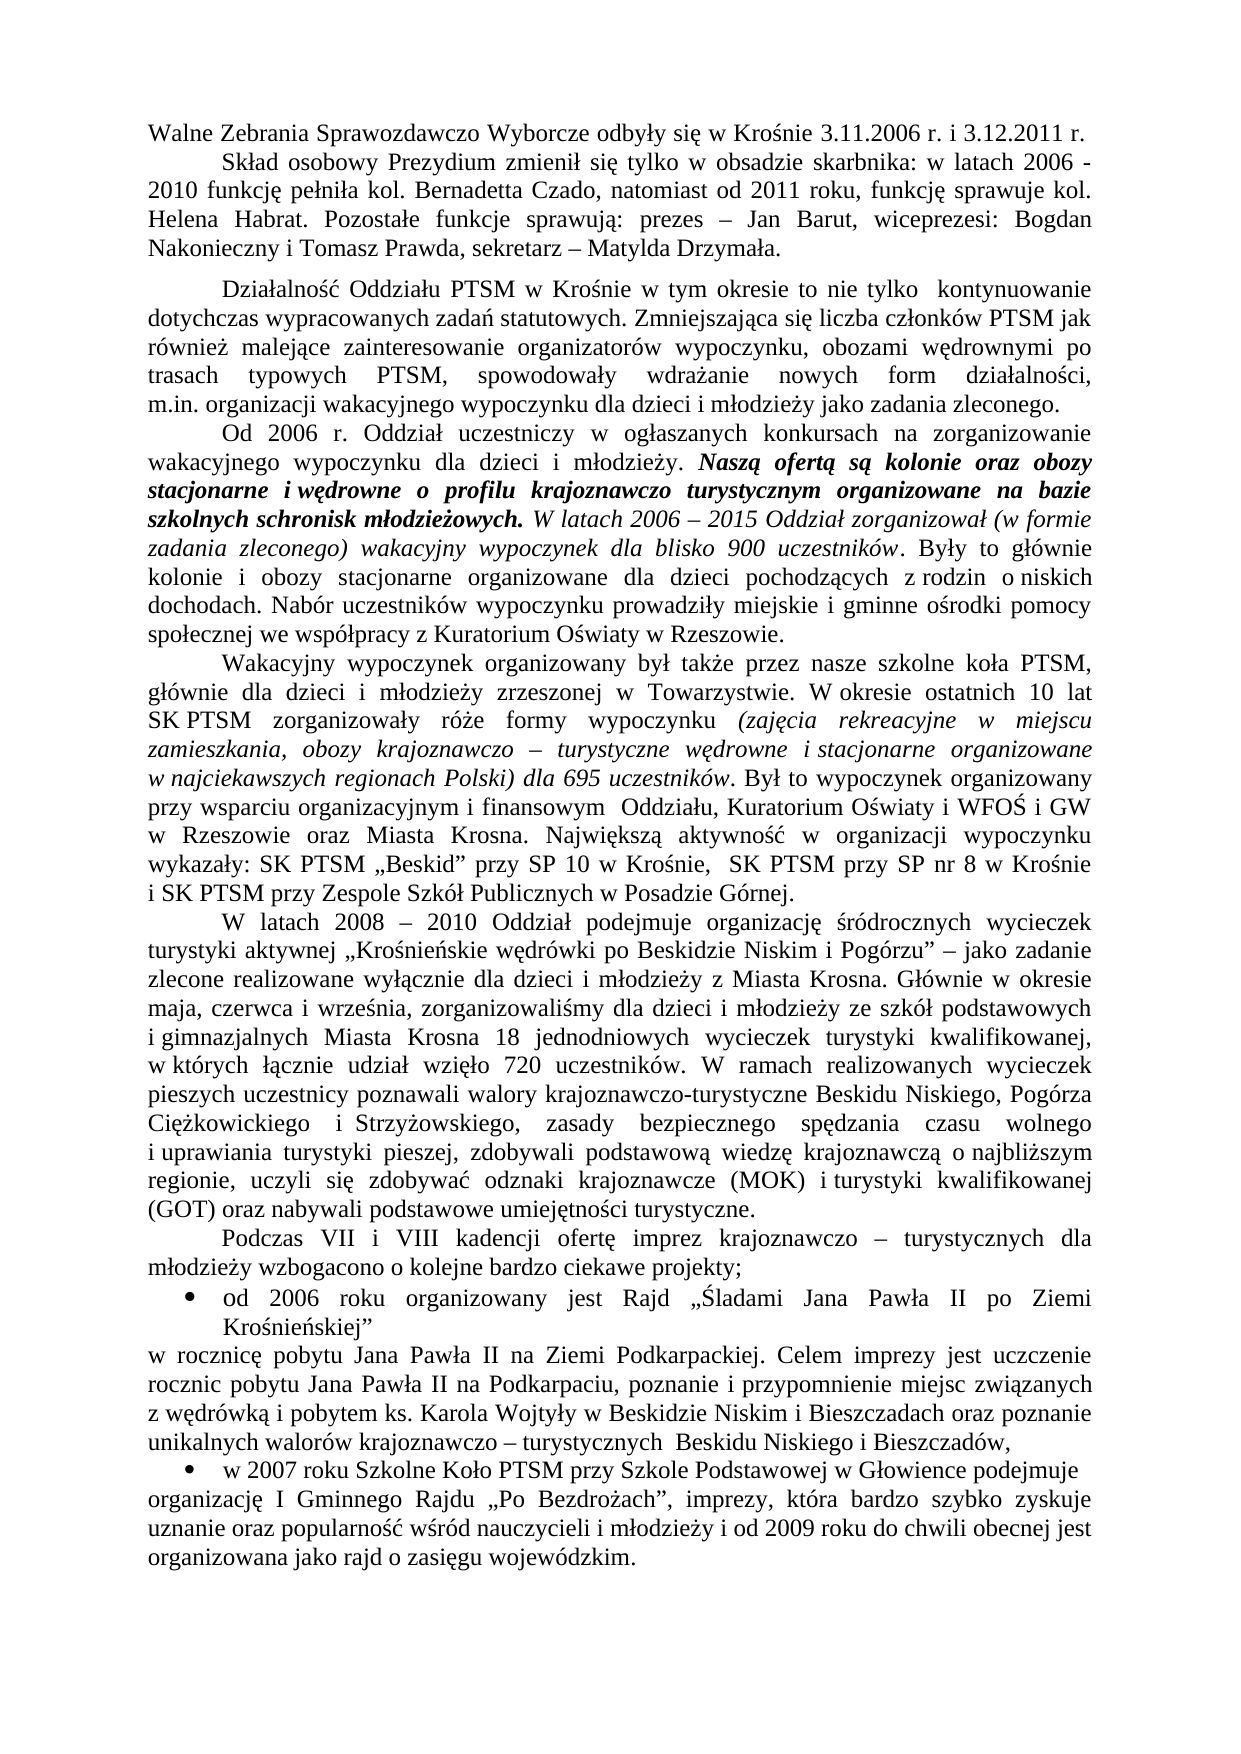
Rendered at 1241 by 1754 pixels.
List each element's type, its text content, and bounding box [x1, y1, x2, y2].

list od 2006 roku organizowany jest Rajd „Śladami Jana Pawła II po Ziemi Krośnieńskiej” [185, 1281, 1092, 1341]
text Działalność Oddziału PTSM w Krośnie w tym okresie to nie tylko kontynuowanie dotychczas wypracowanych zadań statutowych. Zmniejszająca się liczba członków PTSM jak również malejące zainteresowanie organizatorów wypoczynku, obozami wędrownymi po trasach typowych PTSM, spowodowały wdrażanie nowych form działalności, m.in. organizacji wakacyjnego wypoczynku dla dzieci i młodzieży jako zadania zleconego. [148, 274, 1092, 418]
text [148, 118, 1092, 262]
list w 2007 roku Szkolne Koło PTSM przy Szkole Podstawowej w Głowience podejmuje [185, 1456, 1092, 1484]
text Od 2006 r. Oddział uczestniczy w ogłaszanych konkursach na zorganizowanie wakacyjnego wypoczynku dla dzieci i młodzieży. Naszą ofertą są kolonie oraz obozy stacjonarne i wędrowne o profilu krajoznawczo turystycznym organizowane na bazie szkolnych schronisk młodzieżowych. W latach 2006 – 2015 Oddział zorganizował (w formie zadania zleconego) wakacyjny wypoczynek dla blisko 900 uczestników. Były to głównie kolonie i obozy stacjonarne organizowane dla dzieci pochodzących z rodzin o niskich dochodach. Nabór uczestników wypoczynku prowadziły miejskie i gminne ośrodki pomocy społecznej we współpracy z Kuratorium Oświaty w Rzeszowie. [148, 418, 1092, 648]
text Podczas VII i VIII kadencji ofertę imprez krajoznawczo – turystycznych dla młodzieży wzbogacono o kolejne bardzo ciekawe projekty; [148, 1223, 1092, 1281]
text w rocznicę pobytu Jana Pawła II na Ziemi Podkarpackiej. Celem imprezy jest uczczenie rocznic pobytu Jana Pawła II na Podkarpaciu, poznanie i przypomnienie miejsc związanych z wędrówką i pobytem ks. Karola Wojtyły w Beskidzie Niskim i Bieszczadach oraz poznanie unikalnych walorów krajoznawczo – turystycznych Beskidu Niskiego i Bieszczadów, [148, 1341, 1092, 1456]
text W latach 2008 – 2010 Oddział podejmuje organizację śródrocznych wycieczek turystyki aktywnej „Krośnieńskie wędrówki po Beskidzie Niskim i Pogórzu” – jako zadanie zlecone realizowane wyłącznie dla dzieci i młodzieży z Miasta Krosna. Głównie w okresie maja, czerwca i września, zorganizowaliśmy dla dzieci i młodzieży ze szkół podstawowych i gimnazjalnych Miasta Krosna 18 jednodniowych wycieczek turystyki kwalifikowanej, w których łącznie udział wzięło 720 uczestników. W ramach realizowanych wycieczek pieszych uczestnicy poznawali walory krajoznawczo-turystyczne Beskidu Niskiego, Pogórza Ciężkowickiego i Strzyżowskiego, zasady bezpiecznego spędzania czasu wolnego i uprawiania turystyki pieszej, zdobywali podstawową wiedzę krajoznawczą o najbliższym regionie, uczyli się zdobywać odznaki krajoznawcze (MOK) i turystyki kwalifikowanej (GOT) oraz nabywali podstawowe umiejętności turystyczne. [148, 907, 1092, 1223]
text organizację I Gminnego Rajdu „Po Bezdrożach”, imprezy, która bardzo szybko zyskuje uznanie oraz popularność wśród nauczycieli i młodzieży i od 2009 roku do chwili obecnej jest organizowana jako rajd o zasięgu wojewódzkim. [148, 1484, 1092, 1571]
text Wakacyjny wypoczynek organizowany był także przez nasze szkolne koła PTSM, głównie dla dzieci i młodzieży zrzeszonej w Towarzystwie. W okresie ostatnich 10 lat SK PTSM zorganizowały róże formy wypoczynku (zajęcia rekreacyjne w miejscu zamieszkania, obozy krajoznawczo – turystyczne wędrowne i stacjonarne organizowane w najciekawszych regionach Polski) dla 695 uczestników. Był to wypoczynek organizowany przy wsparciu organizacyjnym i finansowym Oddziału, Kuratorium Oświaty i WFOŚ i GW w Rzeszowie oraz Miasta Krosna. Największą aktywność w organizacji wypoczynku wykazały: SK PTSM „Beskid” przy SP 10 w Krośnie, SK PTSM przy SP nr 8 w Krośnie i SK PTSM przy Zespole Szkół Publicznych w Posadzie Górnej. [148, 648, 1092, 907]
